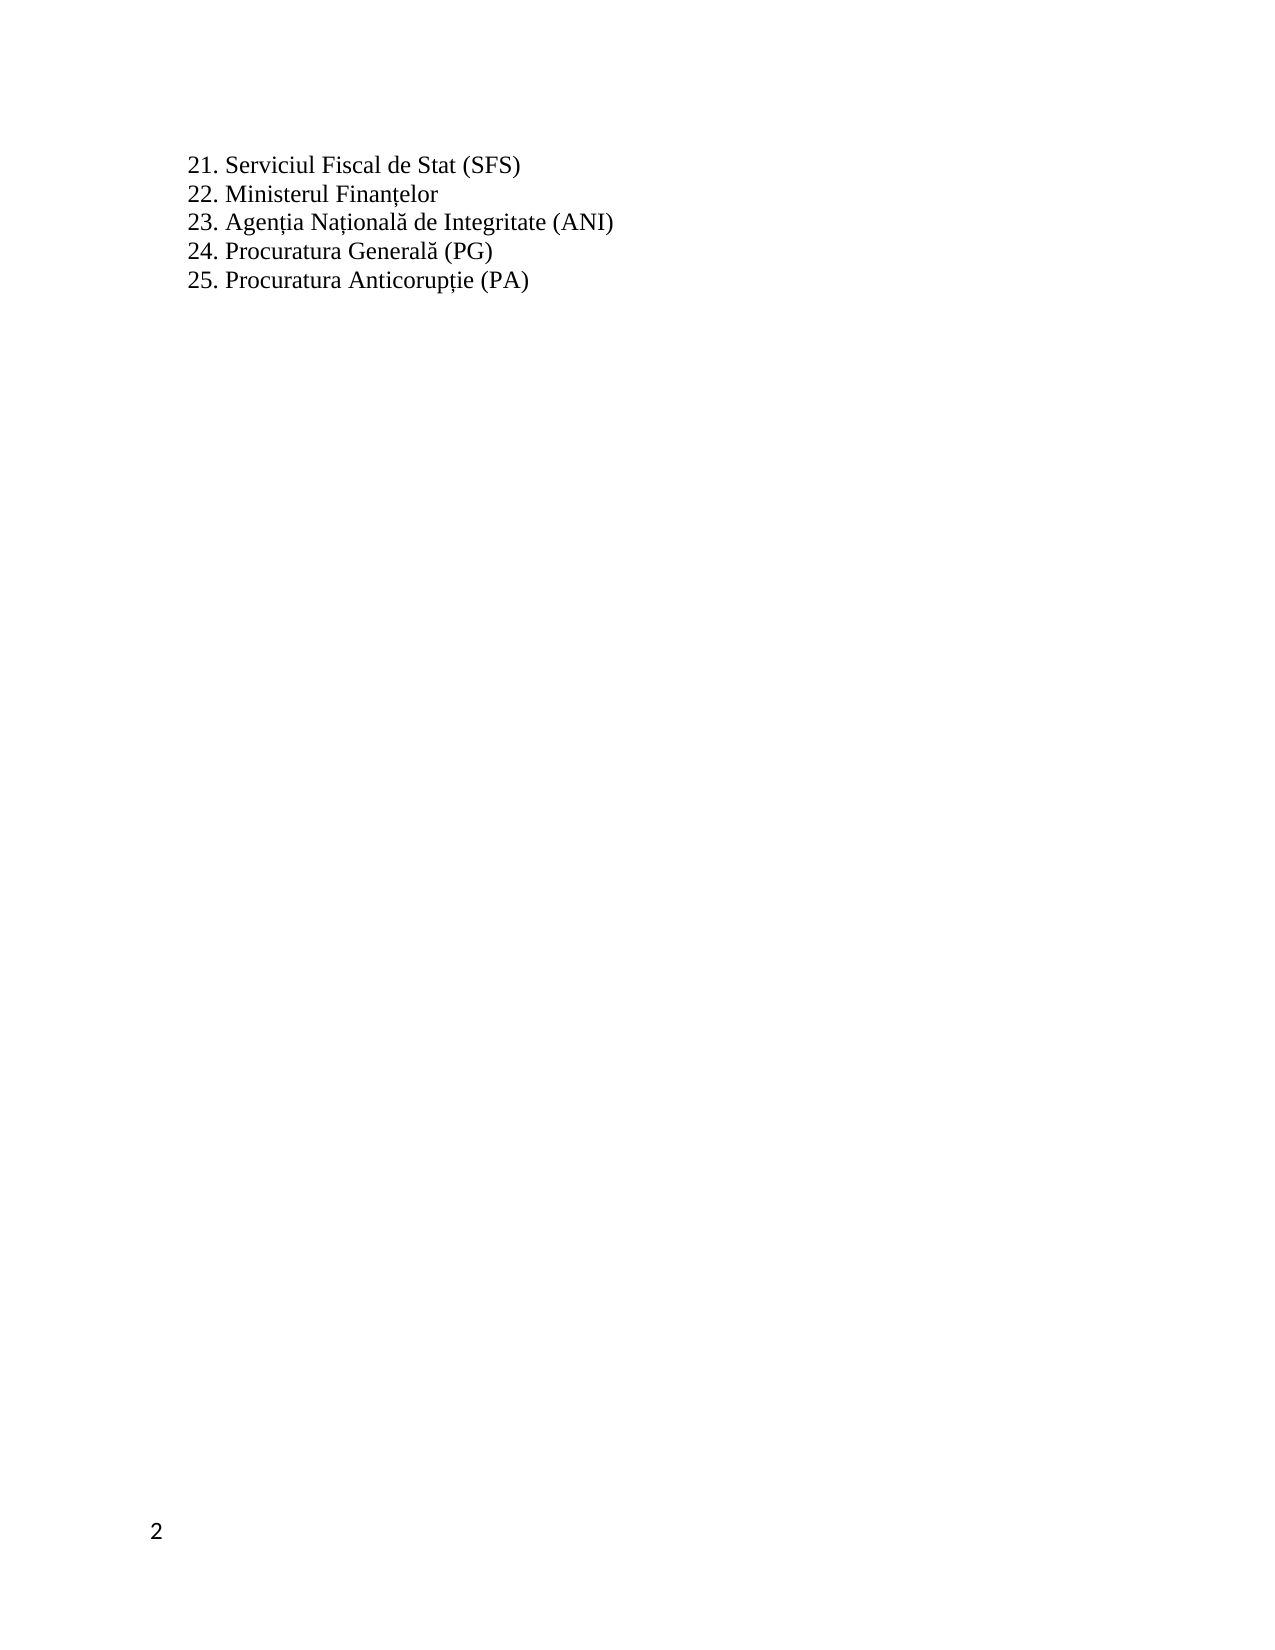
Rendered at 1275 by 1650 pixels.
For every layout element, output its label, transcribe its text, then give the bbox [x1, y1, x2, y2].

list Procuratura Generală (PG) [187, 236, 1125, 265]
list Serviciul Fiscal de Stat (SFS) [187, 150, 1125, 179]
list Agenția Națională de Integritate (ANI) [187, 207, 1125, 236]
list Procuratura Anticorupție (PA) [187, 265, 1125, 294]
list Ministerul Finanțelor [187, 179, 1125, 207]
